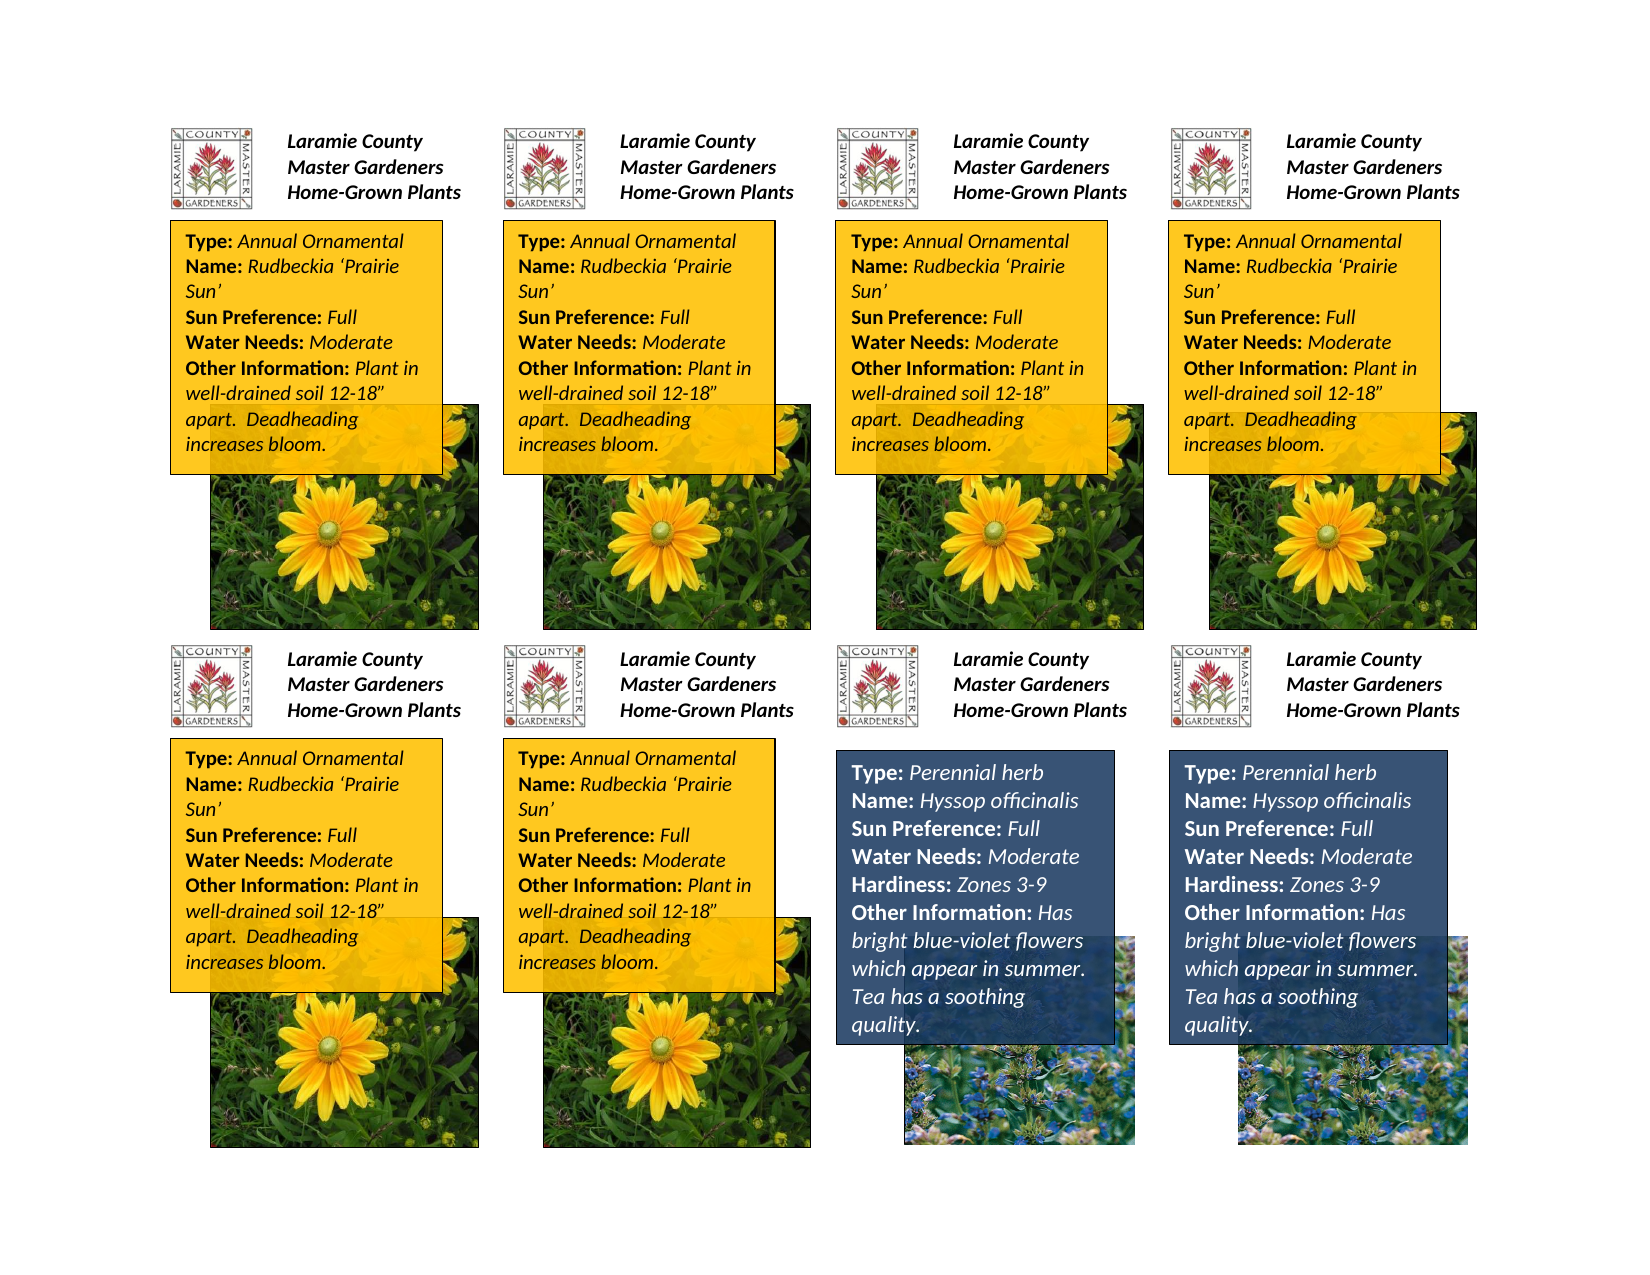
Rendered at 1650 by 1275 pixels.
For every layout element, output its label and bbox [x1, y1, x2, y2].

picture [503, 127, 586, 210]
table_cell [1158, 630, 1491, 1155]
picture [503, 645, 586, 728]
table_cell [825, 630, 1158, 1155]
picture [877, 405, 1143, 629]
picture [171, 127, 253, 210]
picture [544, 918, 810, 1147]
picture [544, 405, 810, 629]
table_cell [159, 630, 492, 1155]
picture [837, 127, 919, 210]
picture [1170, 645, 1252, 728]
picture [211, 918, 478, 1147]
picture [1238, 936, 1468, 1145]
table_header [1158, 113, 1491, 630]
table_header [492, 113, 825, 630]
picture [1210, 413, 1476, 629]
picture [171, 645, 253, 728]
table_header [825, 113, 1158, 630]
picture [905, 936, 1135, 1145]
picture [837, 645, 919, 728]
table_header [159, 113, 492, 630]
picture [211, 405, 478, 629]
table_cell [492, 630, 825, 1155]
picture [1170, 127, 1252, 210]
